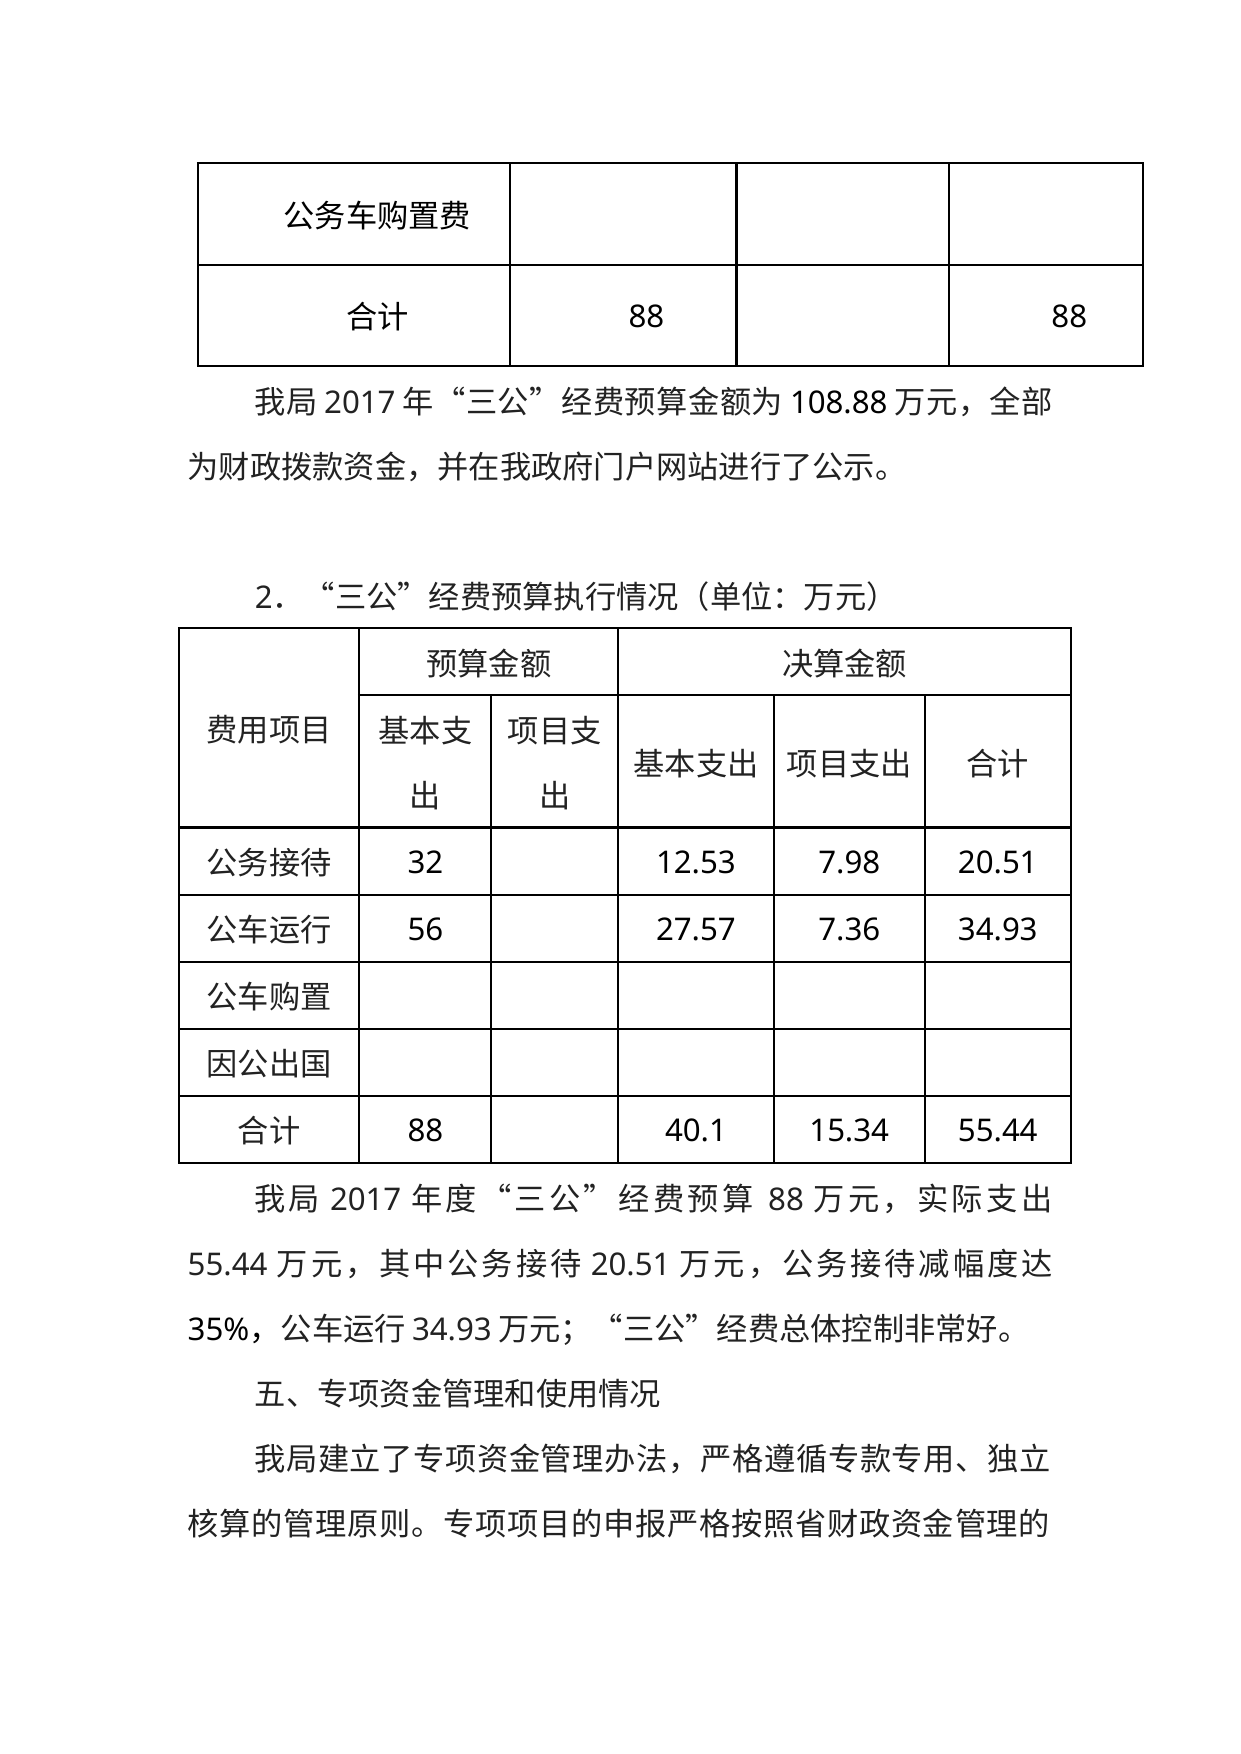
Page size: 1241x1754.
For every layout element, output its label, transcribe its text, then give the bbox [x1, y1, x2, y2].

table_cell 7.98 [775, 829, 924, 893]
table_cell 12.53 [619, 829, 773, 893]
table_cell [775, 963, 924, 1028]
table_cell 公务接待 [180, 829, 358, 893]
text 五、专项资金管理和使用情况 [187, 1359, 1053, 1424]
table_cell 公务车购置费 [199, 164, 509, 263]
table_cell [619, 1030, 773, 1095]
table_cell [492, 896, 617, 961]
table_cell 55.44 [926, 1097, 1070, 1162]
table_cell 7.36 [775, 896, 924, 961]
table_cell 15.34 [775, 1097, 924, 1162]
table_cell 公车运行 [180, 896, 358, 961]
table_cell 56 [360, 896, 490, 961]
table_cell [619, 963, 773, 1028]
table_cell [738, 164, 948, 263]
table_cell [926, 1030, 1070, 1095]
table_cell 32 [360, 829, 490, 893]
table_cell [360, 1030, 490, 1095]
table_cell [775, 1030, 924, 1095]
table_cell 合计 [180, 1097, 358, 1162]
table_cell [738, 266, 948, 365]
table_cell 基本支出 [619, 696, 773, 826]
table_cell [950, 164, 1142, 263]
table_cell [492, 1097, 617, 1162]
table_cell 因公出国 [180, 1030, 358, 1095]
table_cell 公车购置 [180, 963, 358, 1028]
table_header 费用项目 [180, 629, 358, 826]
table_cell [492, 829, 617, 893]
table_header 预算金额 [360, 629, 617, 694]
table_cell 基本支出 [360, 696, 490, 826]
table_cell 40.1 [619, 1097, 773, 1162]
table_cell [511, 164, 735, 263]
table_cell 88 [950, 266, 1142, 365]
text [187, 1424, 1053, 1554]
text 我局2017年度“三公”经费预算 88万元，实际支出 55.44万元，其中公务接待20.51万元，公务接待减幅度达35%，公车运行34.93万元；“三公”经费总体控制非常好。 [187, 1164, 1053, 1359]
table_cell [492, 963, 617, 1028]
table_header 决算金额 [619, 629, 1070, 694]
table_cell 项目支出 [492, 696, 617, 826]
table_cell [492, 1030, 617, 1095]
table_cell [926, 963, 1070, 1028]
table_cell 20.51 [926, 829, 1070, 893]
table_cell 合计 [926, 696, 1070, 826]
text 我局2017年“三公”经费预算金额为108.88万元，全部为财政拨款资金，并在我政府门户网站进行了公示。 [187, 367, 1053, 497]
table_cell 88 [360, 1097, 490, 1162]
table_cell 88 [511, 266, 735, 365]
text 2．“三公”经费预算执行情况（单位：万元） [187, 562, 1053, 627]
table_cell [360, 963, 490, 1028]
table_cell 34.93 [926, 896, 1070, 961]
table_cell 项目支出 [775, 696, 924, 826]
table_cell 合计 [199, 266, 509, 365]
table_cell 27.57 [619, 896, 773, 961]
